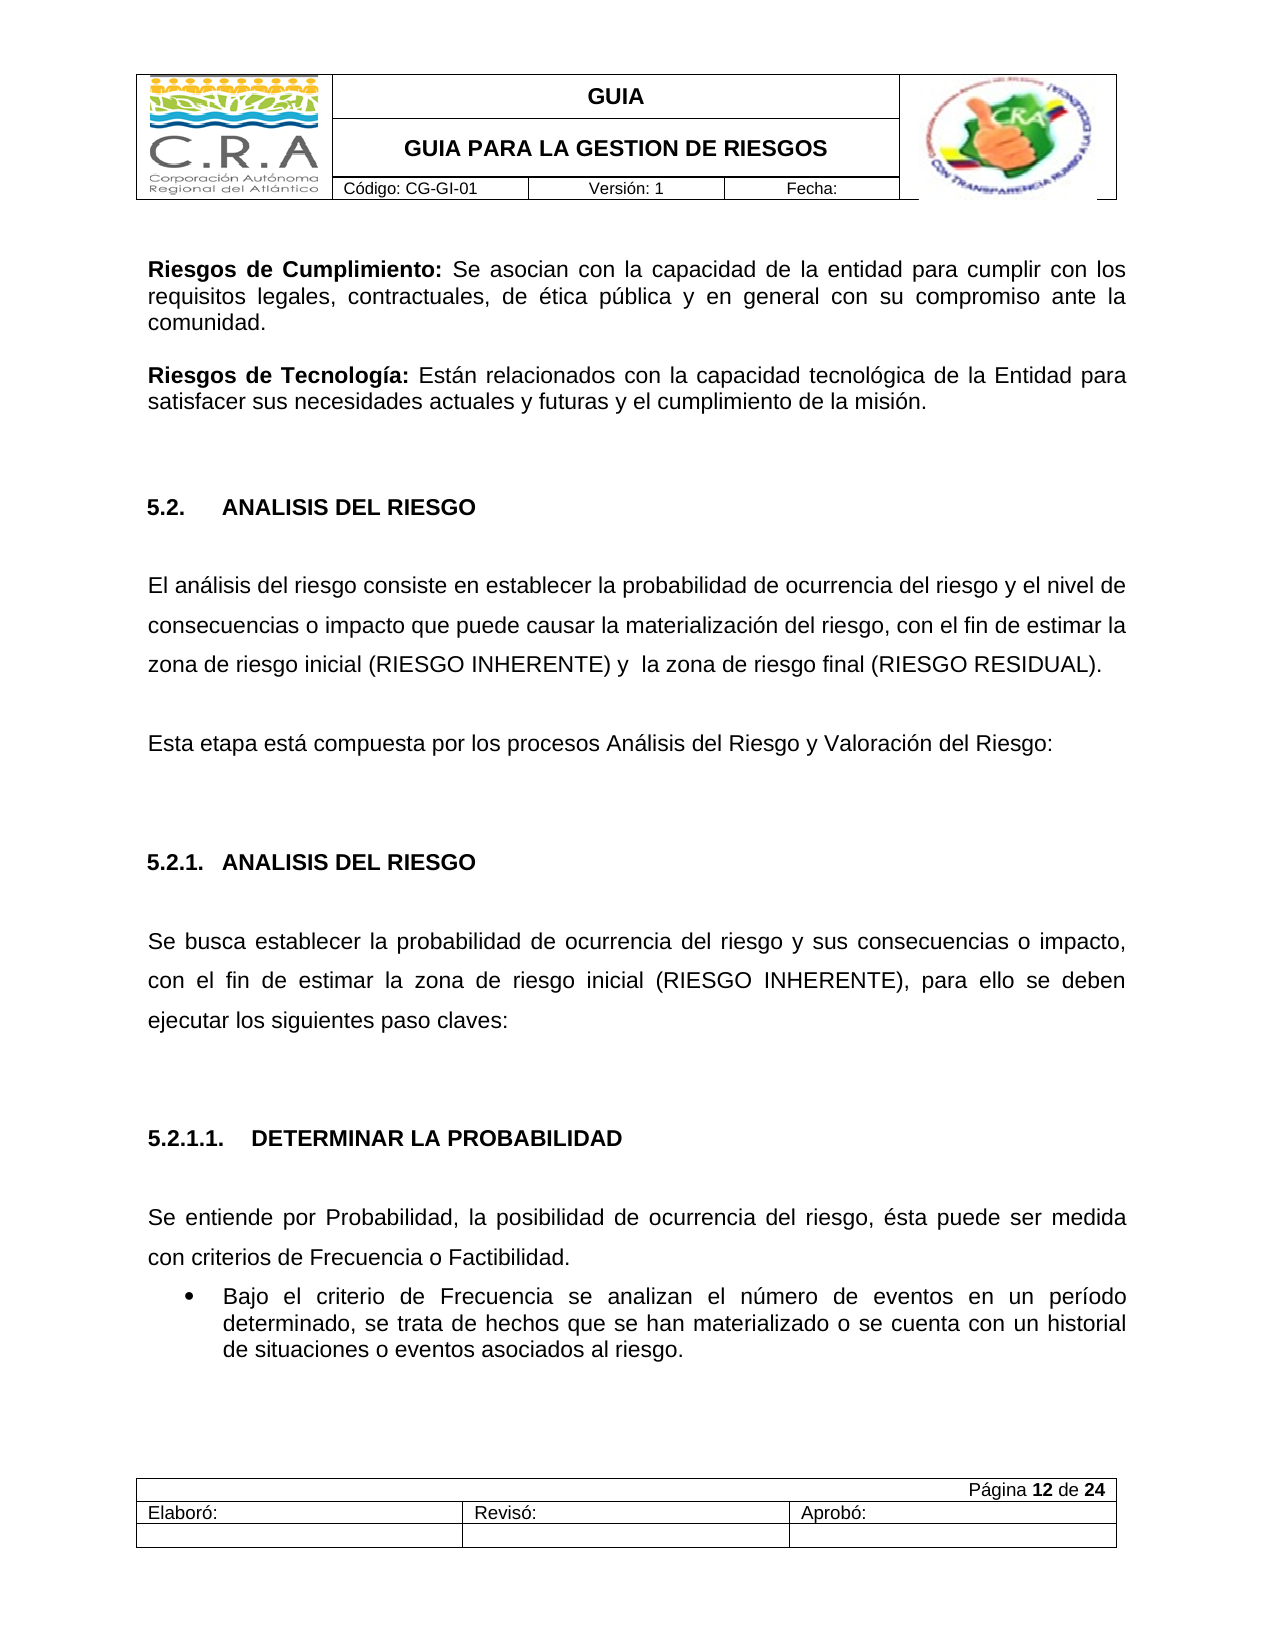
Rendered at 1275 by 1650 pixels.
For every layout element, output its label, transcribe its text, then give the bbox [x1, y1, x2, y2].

list Bajo el criterio de Frecuencia se analizan el número de eventos en un período determinado, se trata de hechos que se han materializado o se cuenta con un historial de situaciones o eventos asociados al riesgo. [185, 1283, 1127, 1362]
list ANALISIS DEL RIESGO [147, 493, 1127, 520]
list DETERMINAR LA PROBABILIDAD [148, 1125, 1127, 1152]
text Se entiende por Probabilidad, la posibilidad de ocurrencia del riesgo, ésta puede ser medida con criterios de Frecuencia o Factibilidad. [148, 1204, 1127, 1270]
text El análisis del riesgo consiste en establecer la probabilidad de ocurrencia del riesgo y el nivel de consecuencias o impacto que puede causar la materialización del riesgo, con el fin de estimar la zona de riesgo inicial (RIESGO INHERENTE) y la zona de riesgo final (RIESGO RESIDUAL). [148, 572, 1127, 678]
text Esta etapa está compuesta por los procesos Análisis del Riesgo y Valoración del Riesgo: [148, 730, 1127, 757]
picture [918, 75, 1097, 200]
text Riesgos de Cumplimiento: Se asocian con la capacidad de la entidad para cumplir con los requisitos legales, contractuales, de ética pública y en general con su compromiso ante la comunidad. [148, 256, 1127, 336]
list ANALISIS DEL RIESGO [147, 849, 1127, 875]
text Se busca establecer la probabilidad de ocurrencia del riesgo y sus consecuencias o impacto, con el fin de estimar la zona de riesgo inicial (RIESGO INHERENTE), para ello se deben ejecutar los siguientes paso claves: [148, 928, 1127, 1033]
text Riesgos de Tecnología: Están relacionados con la capacidad tecnológica de la Entidad para satisfacer sus necesidades actuales y futuras y el cumplimiento de la misión. [148, 362, 1127, 414]
picture [150, 75, 319, 195]
